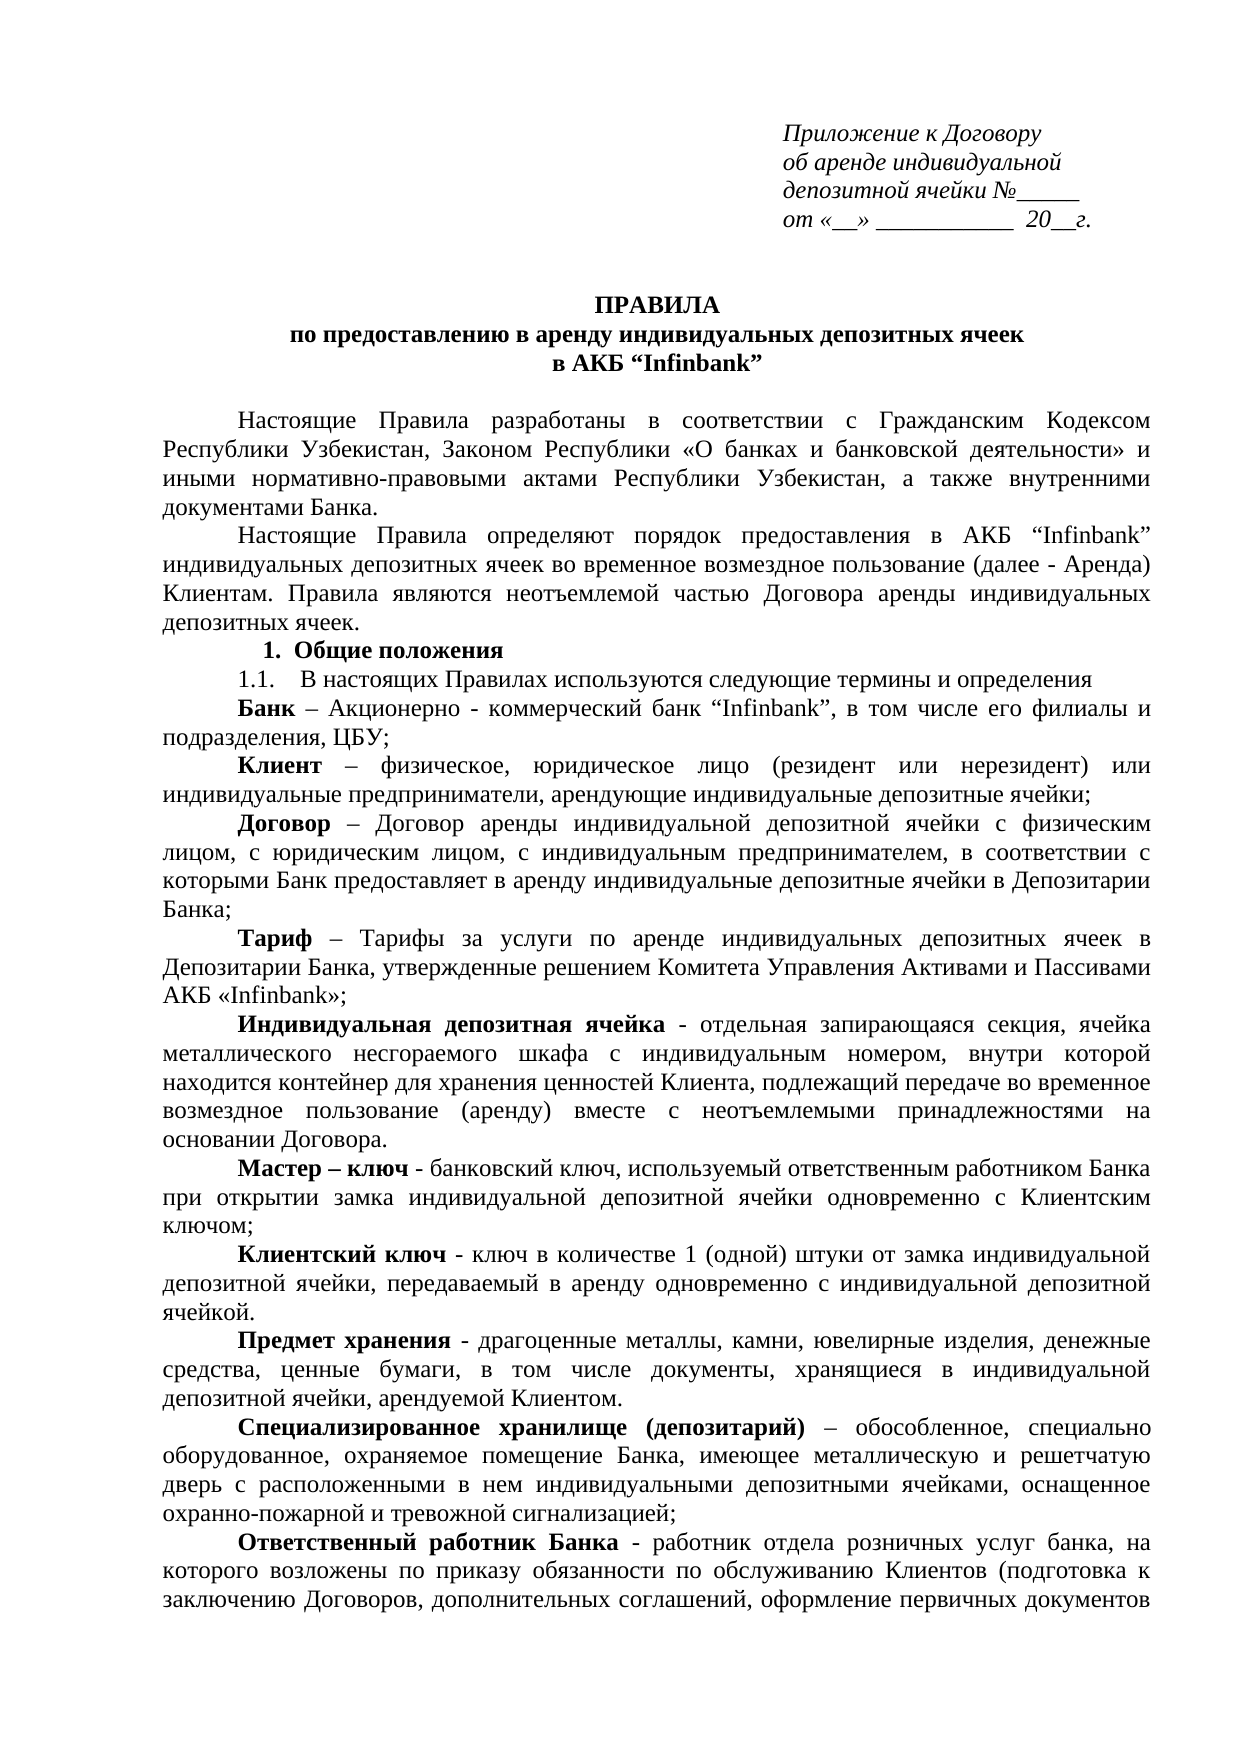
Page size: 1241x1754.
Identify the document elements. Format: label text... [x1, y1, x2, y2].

text Настоящие Правила разработаны в соответствии с Гражданским Кодексом Республики Узбекистан, Законом Республики «О банках и банковской деятельности» и иными нормативно-правовыми актами Республики Узбекистан, а также внутренними документами Банка. [162, 406, 1152, 521]
text Тариф – Тарифы за услуги по аренде индивидуальных депозитных ячеек в Депозитарии Банка, утвержденные решением Комитета Управления Активами и Пассивами АКБ «Infinbank»; [162, 923, 1152, 1009]
text Клиентский ключ - ключ в количестве 1 (одной) штуки от замка индивидуальной депозитной ячейки, передаваемый в аренду одновременно с индивидуальной депозитной ячейкой. [162, 1239, 1152, 1326]
text Предмет хранения - драгоценные металлы, камни, ювелирные изделия, денежные средства, ценные бумаги, в том числе документы, хранящиеся в индивидуальной депозитной ячейки, арендуемой Клиентом. [162, 1326, 1152, 1412]
text депозитной ячейки №_____ [162, 176, 1152, 204]
text Индивидуальная депозитная ячейка - отдельная запирающаяся секция, ячейка металлического несгораемого шкафа с индивидуальным номером, внутри которой находится контейнер для хранения ценностей Клиента, подлежащий передаче во временное возмездное пользование (аренду) вместе с неотъемлемыми принадлежностями на основании Договора. [162, 1009, 1152, 1153]
text 1. Общие положения [162, 636, 1152, 664]
text в АКБ “Infinbank” [162, 348, 1152, 377]
text Клиент – физическое, юридическое лицо (резидент или нерезидент) или индивидуальные предприниматели, арендующие индивидуальные депозитные ячейки; [162, 751, 1152, 808]
text Приложение к Договору [162, 118, 1152, 147]
text Настоящие Правила определяют порядок предоставления в АКБ “Infinbank” индивидуальных депозитных ячеек во временное возмездное пользование (далее - Аренда) Клиентам. Правила являются неотъемлемой частью Договора аренды индивидуальных депозитных ячеек. [162, 521, 1152, 636]
text Специализированное хранилище (депозитарий) – обособленное, специально оборудованное, охраняемое помещение Банка, имеющее металлическую и решетчатую дверь с расположенными в нем индивидуальными депозитными ячейками, оснащенное охранно-пожарной и тревожной сигнализацией; [162, 1412, 1152, 1527]
text об аренде индивидуальной [162, 147, 1152, 176]
text ПРАВИЛА [162, 291, 1152, 319]
text по предоставлению в аренду индивидуальных депозитных ячеек [162, 319, 1152, 348]
text 1.1. В настоящих Правилах используются следующие термины и определения [162, 664, 1152, 693]
text Мастер – ключ - банковский ключ, используемый ответственным работником Банка при открытии замка индивидуальной депозитной ячейки одновременно с Клиентским ключом; [162, 1153, 1152, 1239]
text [162, 1527, 1152, 1613]
text Банк – Акционерно - коммерческий банк “Infinbank”, в том числе его филиалы и подразделения, ЦБУ; [162, 693, 1152, 751]
text Договор – Договор аренды индивидуальной депозитной ячейки с физическим лицом, с юридическим лицом, с индивидуальным предпринимателем, в соответствии с которыми Банк предоставляет в аренду индивидуальные депозитные ячейки в Депозитарии Банка; [162, 808, 1152, 923]
text от «__» ___________ 20__г. [162, 204, 1152, 233]
